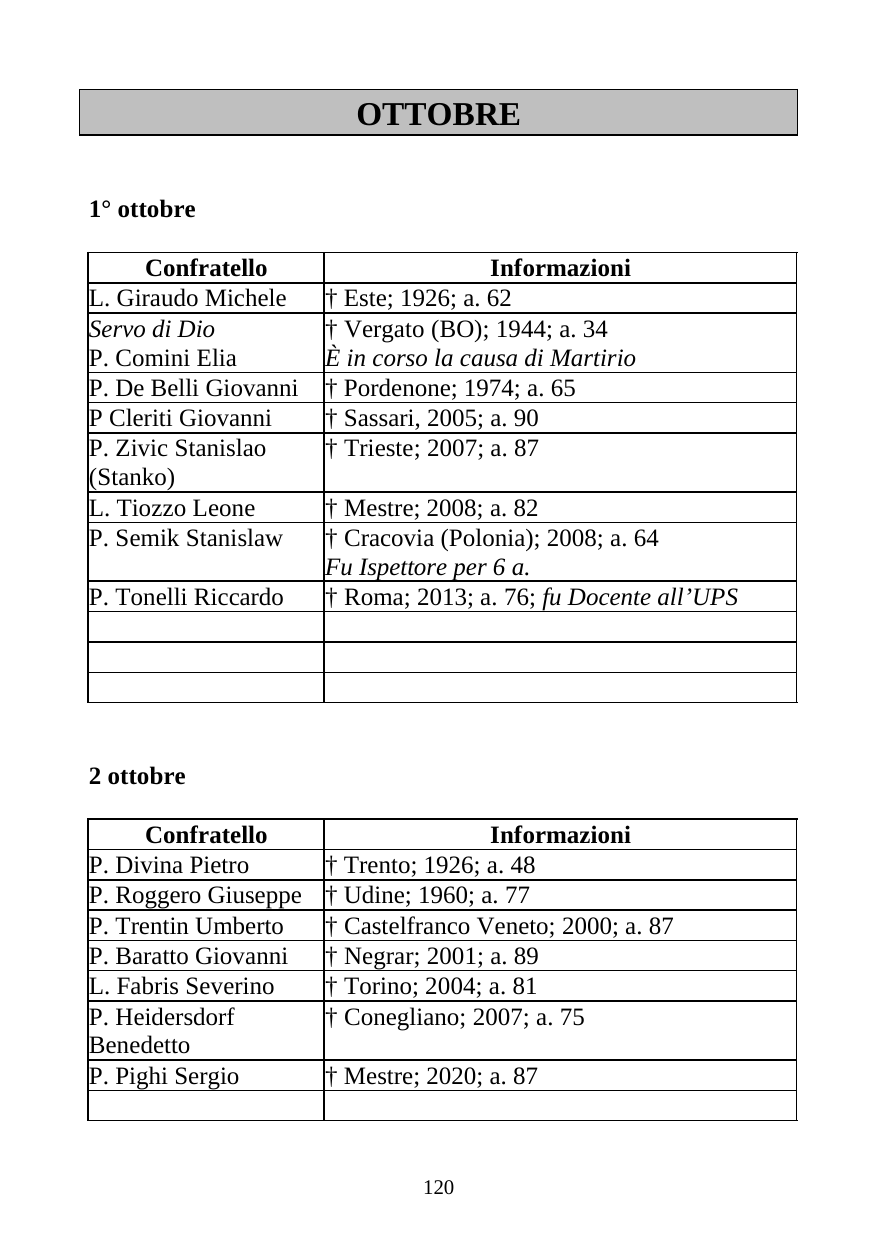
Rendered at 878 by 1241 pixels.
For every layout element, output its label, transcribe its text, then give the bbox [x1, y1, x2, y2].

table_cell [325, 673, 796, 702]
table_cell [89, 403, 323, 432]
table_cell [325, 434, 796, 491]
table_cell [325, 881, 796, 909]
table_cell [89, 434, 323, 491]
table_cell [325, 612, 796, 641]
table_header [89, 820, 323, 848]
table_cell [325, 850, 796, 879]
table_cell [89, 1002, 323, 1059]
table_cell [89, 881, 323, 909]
text 1° ottobre [89, 193, 788, 223]
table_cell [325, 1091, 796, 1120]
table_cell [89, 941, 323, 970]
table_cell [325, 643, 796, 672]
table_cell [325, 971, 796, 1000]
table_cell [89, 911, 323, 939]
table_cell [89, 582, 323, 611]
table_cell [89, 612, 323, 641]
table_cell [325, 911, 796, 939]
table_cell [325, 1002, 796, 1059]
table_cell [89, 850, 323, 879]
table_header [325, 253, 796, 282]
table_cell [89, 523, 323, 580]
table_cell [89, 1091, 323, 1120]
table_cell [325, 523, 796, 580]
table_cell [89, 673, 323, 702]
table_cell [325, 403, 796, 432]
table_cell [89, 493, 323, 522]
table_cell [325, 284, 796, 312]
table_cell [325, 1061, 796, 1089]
text 2 ottobre [89, 761, 788, 789]
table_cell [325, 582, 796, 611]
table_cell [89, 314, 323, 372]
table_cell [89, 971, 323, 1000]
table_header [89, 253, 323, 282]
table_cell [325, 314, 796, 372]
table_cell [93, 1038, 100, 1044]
text OTTOBRE [80, 90, 797, 134]
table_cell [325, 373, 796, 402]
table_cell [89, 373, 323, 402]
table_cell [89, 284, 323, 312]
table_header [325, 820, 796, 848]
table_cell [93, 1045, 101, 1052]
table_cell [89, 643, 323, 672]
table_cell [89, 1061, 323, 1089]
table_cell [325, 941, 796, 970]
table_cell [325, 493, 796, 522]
